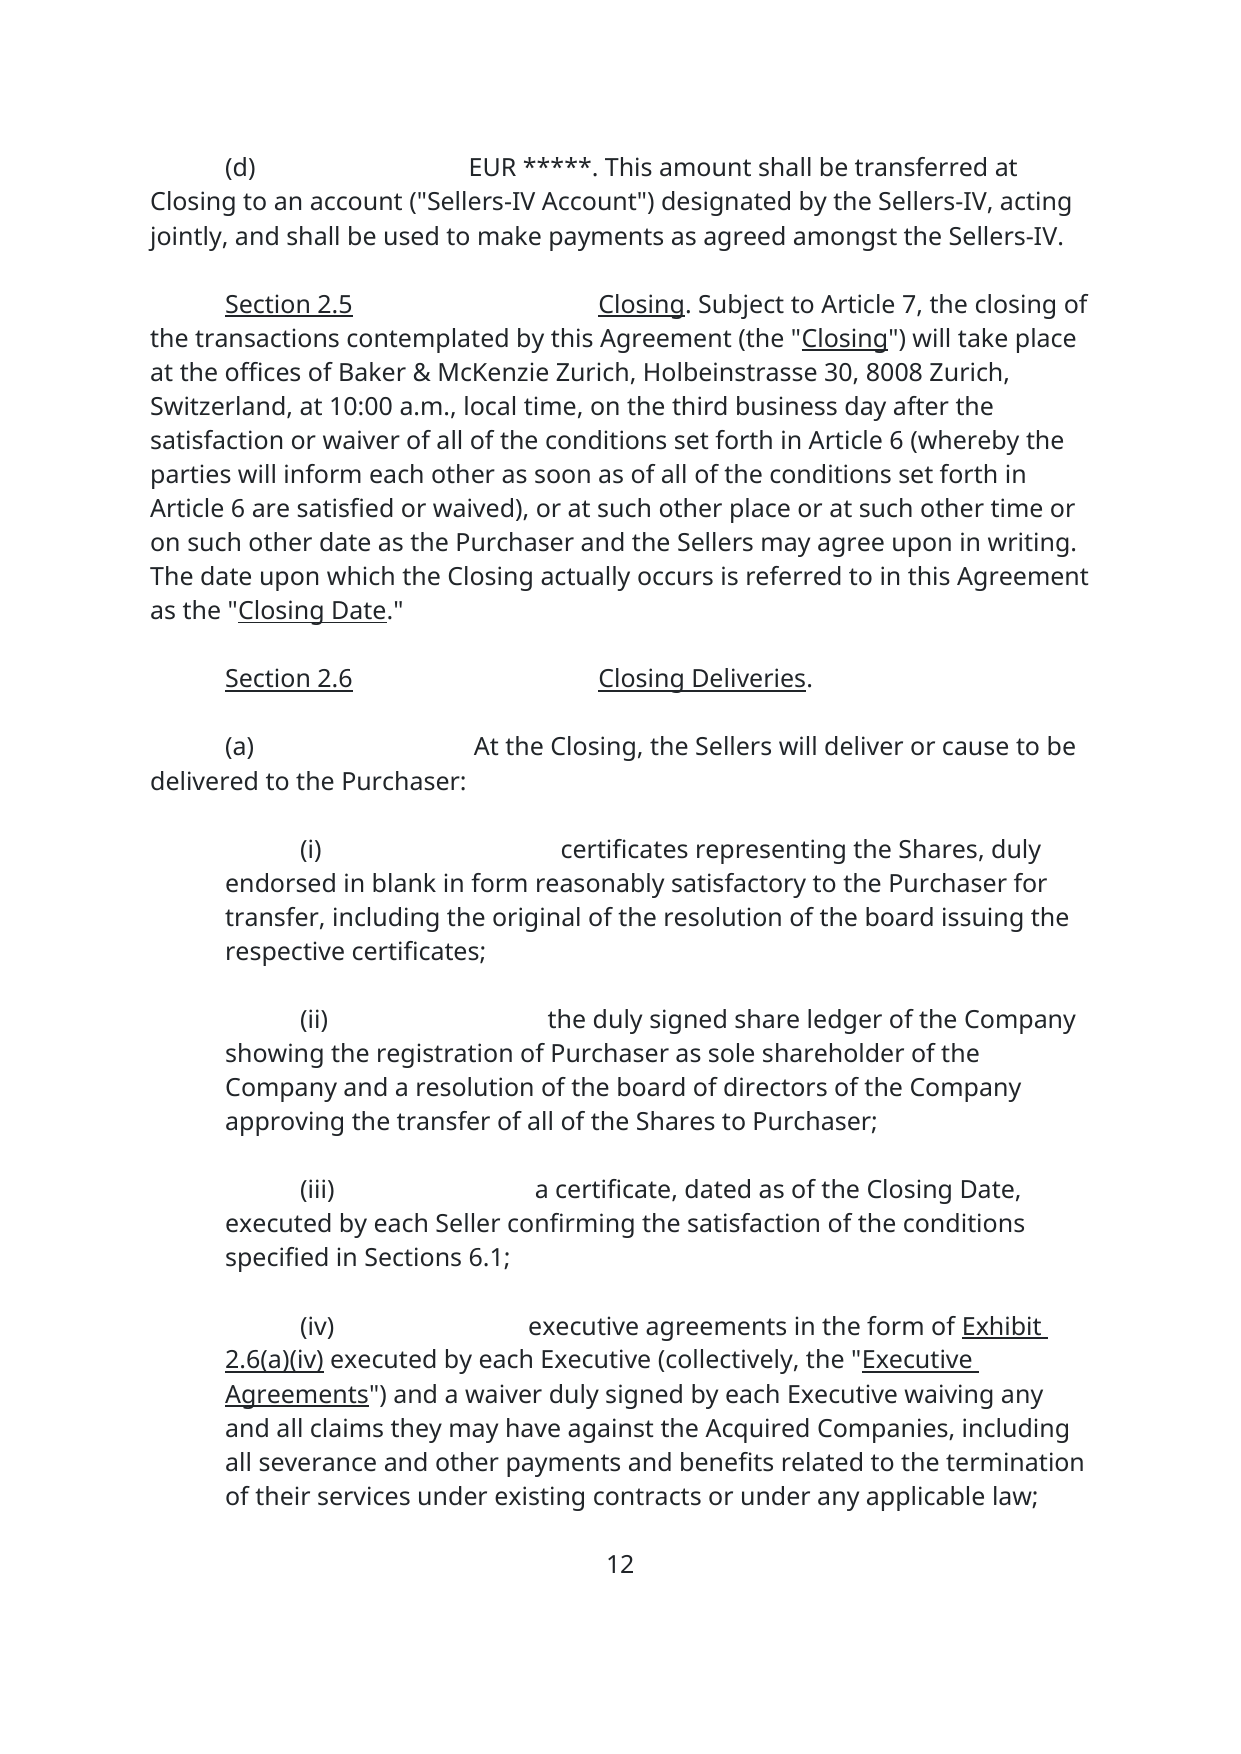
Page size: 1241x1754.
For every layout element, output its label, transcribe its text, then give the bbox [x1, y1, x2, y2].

text Section 2.6 Closing Deliveries. [150, 661, 1090, 695]
text (ii) the duly signed share ledger of the Company showing the registration of Purchaser as sole shareholder of the Company and a resolution of the board of directors of the Company approving the transfer of all of the Shares to Purchaser; [225, 1002, 1090, 1138]
text (iii) a certificate, dated as of the Closing Date, executed by each Seller confirming the satisfaction of the conditions specified in Sections 6.1; [225, 1172, 1090, 1274]
text (a) At the Closing, the Sellers will deliver or cause to be delivered to the Purchaser: [150, 729, 1090, 797]
text (i) certificates representing the Shares, duly endorsed in blank in form reasonably satisfactory to the Purchaser for transfer, including the original of the resolution of the board issuing the respective certificates; [225, 831, 1090, 967]
text 12 [150, 1547, 1090, 1581]
text (iv) executive agreements in the form of Exhibit 2.6(a)(iv) executed by each Executive (collectively, the "Executive Agreements") and a waiver duly signed by each Executive waiving any and all claims they may have against the Acquired Companies, including all severance and other payments and benefits related to the termination of their services under existing contracts or under any applicable law; [225, 1308, 1090, 1512]
text (d) EUR *****. This amount shall be transferred at Closing to an account ("Sellers-IV Account") designated by the Sellers-IV, acting jointly, and shall be used to make payments as agreed amongst the Sellers-IV. [150, 150, 1090, 252]
text Section 2.5 Closing. Subject to Article 7, the closing of the transactions contemplated by this Agreement (the "Closing") will take place at the offices of Baker & McKenzie Zurich, Holbeinstrasse 30, 8008 Zurich, Switzerland, at 10:00 a.m., local time, on the third business day after the satisfaction or waiver of all of the conditions set forth in Article 6 (whereby the parties will inform each other as soon as of all of the conditions set forth in Article 6 are satisfied or waived), or at such other place or at such other time or on such other date as the Purchaser and the Sellers may agree upon in writing. The date upon which the Closing actually occurs is referred to in this Agreement as the "Closing Date." [150, 286, 1090, 627]
